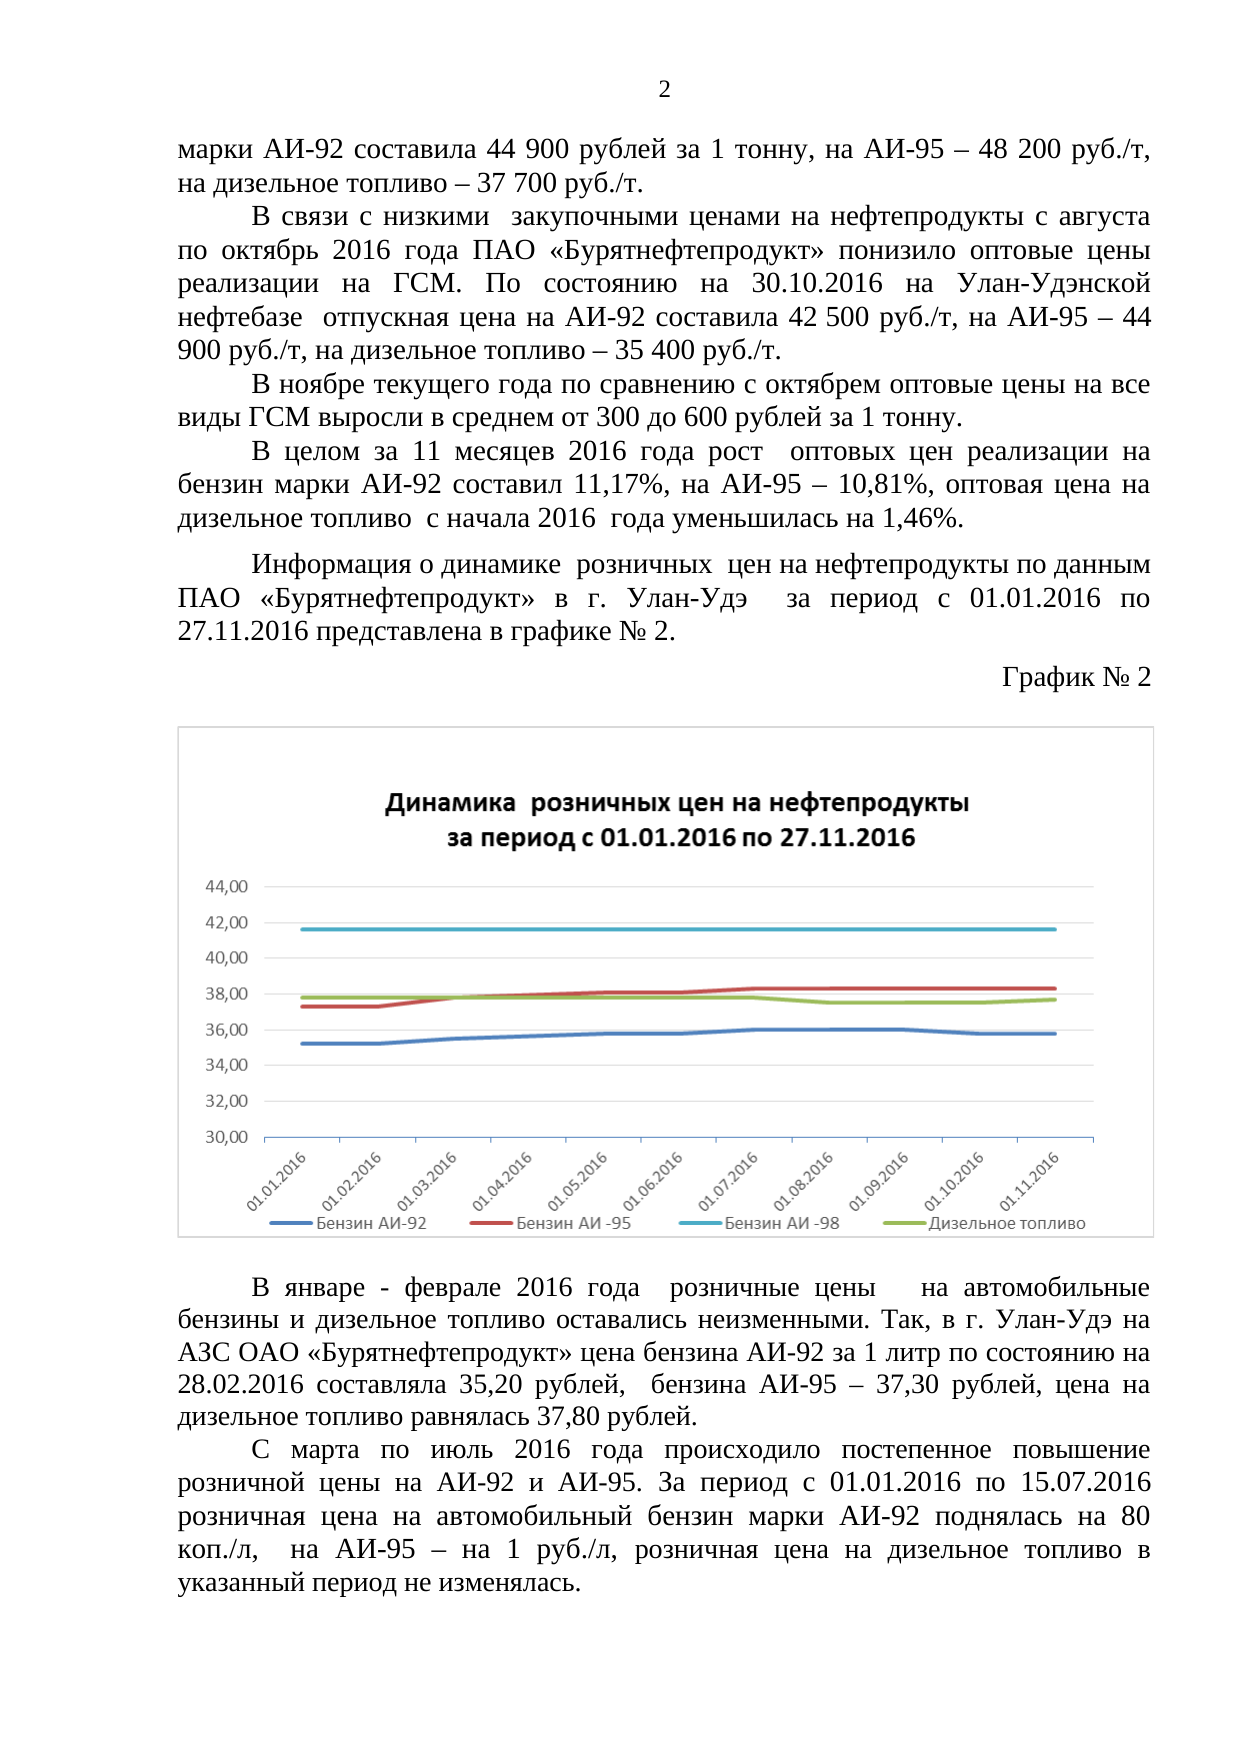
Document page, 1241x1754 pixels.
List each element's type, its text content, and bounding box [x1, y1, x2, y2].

text Информация о динамике розничных цен на нефтепродукты по данным ПАО «Бурятнефтепродукт» в г. Улан-Удэ за период с 01.01.2016 по 27.11.2016 представлена в графике № 2. [177, 546, 1152, 647]
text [177, 131, 1152, 198]
text В ноябре текущего года по сравнению с октябрем оптовые цены на все виды ГСМ выросли в среднем от 300 до 600 рублей за 1 тонну. [177, 366, 1152, 433]
text График № 2 [177, 659, 1152, 693]
text В целом за 11 месяцев 2016 года рост оптовых цен реализации на бензин марки АИ-92 составил 11,17%, на АИ-95 – 10,81%, оптовая цена на дизельное топливо с начала 2016 года уменьшилась на 1,46%. [177, 433, 1152, 534]
text C марта по июль 2016 года происходило постепенное повышение розничной цены на АИ-92 и АИ-95. За период с 01.01.2016 по 15.07.2016 розничная цена на автомобильный бензин марки АИ-92 поднялась на 80 коп./л, на АИ-95 – на 1 руб./л, розничная цена на дизельное топливо в указанный период не изменялась. [177, 1432, 1152, 1597]
picture [177, 726, 1155, 1238]
text В связи с низкими закупочными ценами на нефтепродукты с августа по октябрь 2016 года ПАО «Бурятнефтепродукт» понизило оптовые цены реализации на ГСМ. По состоянию на 30.10.2016 на Улан-Удэнской нефтебазе отпускная цена на АИ-92 составила 42 500 руб./т, на АИ-95 – 44 900 руб./т, на дизельное топливо – 35 400 руб./т. [177, 198, 1152, 366]
text В январе - феврале 2016 года розничные цены на автомобильные бензины и дизельное топливо оставались неизменными. Так, в г. Улан-Удэ на АЗС ОАО «Бурятнефтепродукт» цена бензина АИ-92 за 1 литр по состоянию на 28.02.2016 составляла 35,20 рублей, бензина АИ-95 – 37,30 рублей, цена на дизельное топливо равнялась 37,80 рублей. [177, 1270, 1152, 1432]
